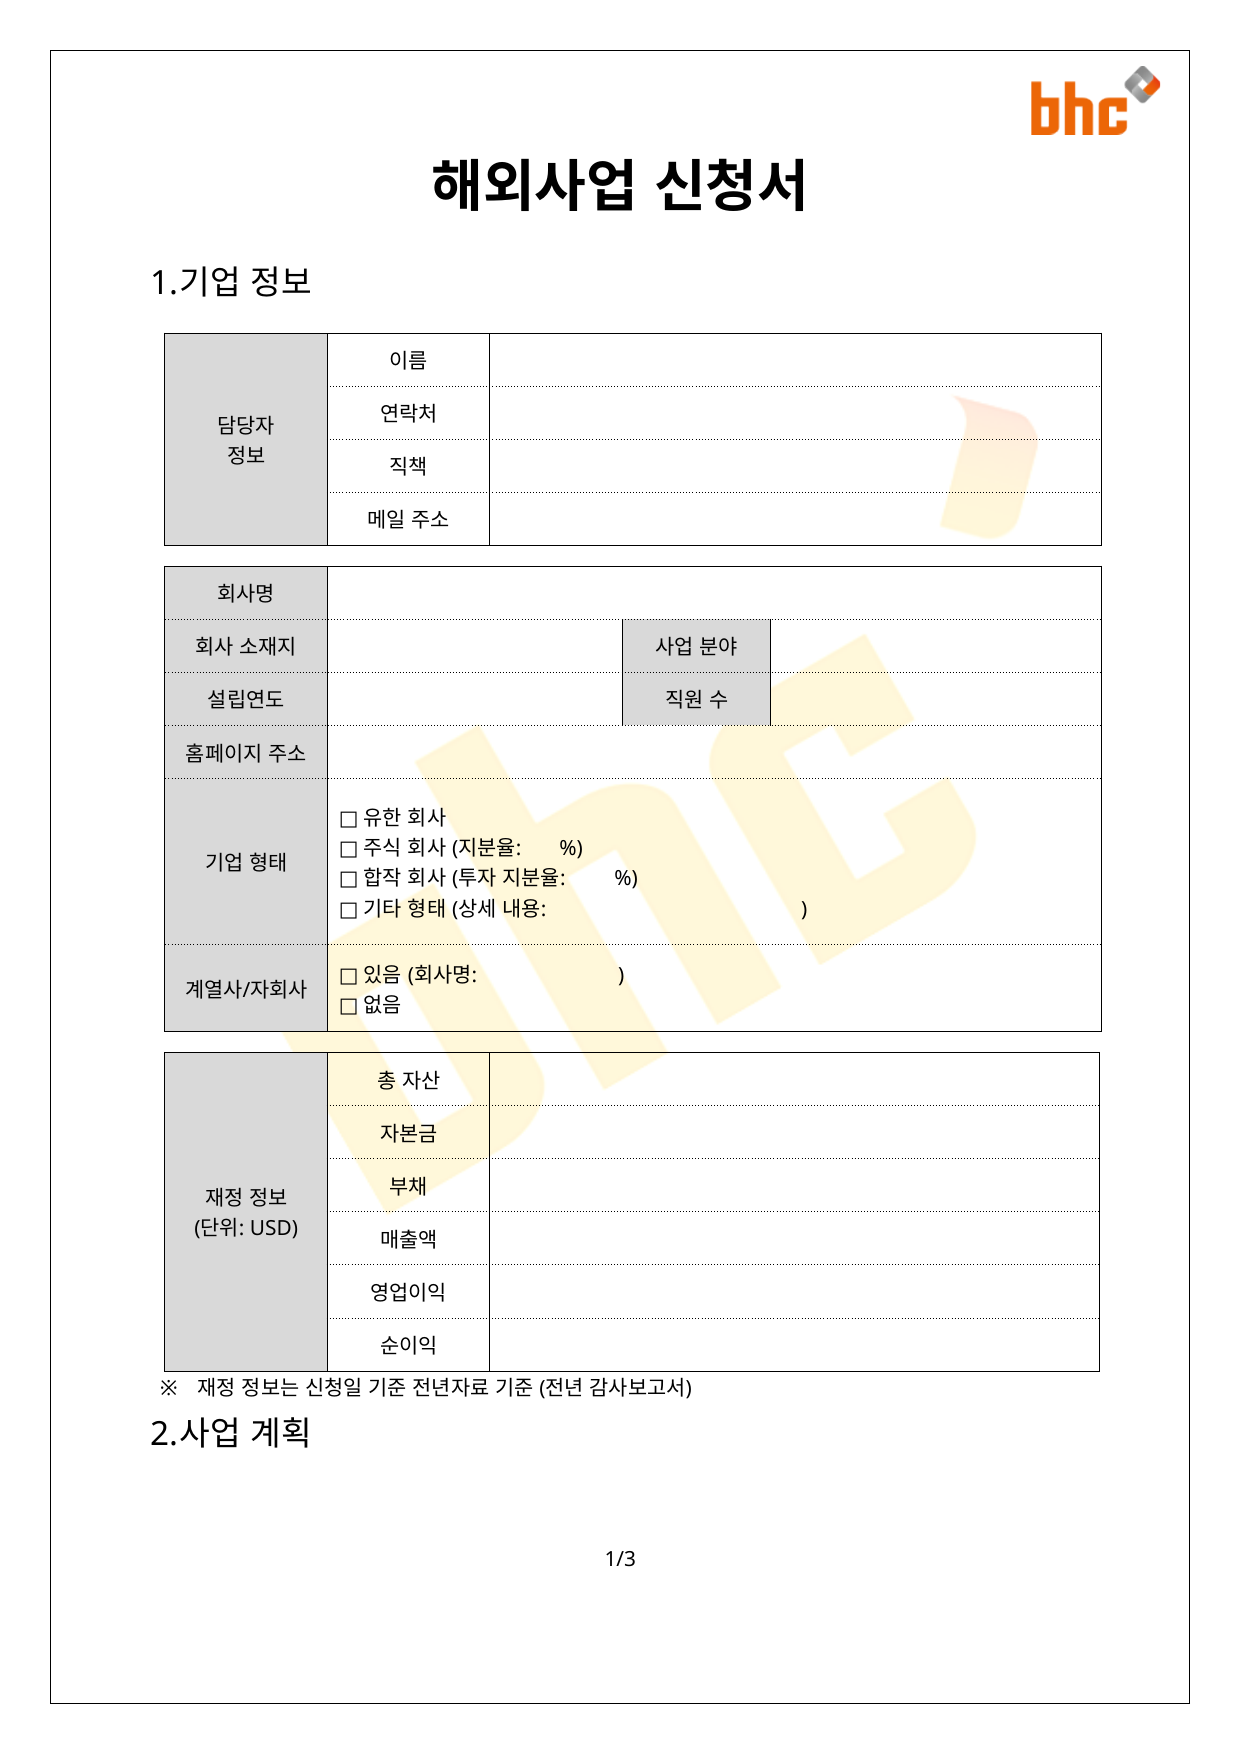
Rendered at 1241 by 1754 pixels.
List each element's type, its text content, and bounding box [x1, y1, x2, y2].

table_header [490, 1053, 1099, 1105]
table_cell 직원 수 [623, 672, 770, 725]
table_cell [490, 1105, 1099, 1158]
table_header 담당자 정보 [165, 334, 327, 545]
table_cell [490, 386, 1101, 439]
table_cell [490, 492, 1101, 545]
table_cell [771, 619, 1101, 672]
table_cell □ 있음 (회사명: ) □ 없음 [328, 944, 1101, 1031]
table_cell 홈페이지 주소 [165, 725, 327, 778]
list 기업 정보 [150, 256, 1090, 304]
table_cell [328, 672, 622, 725]
table_cell [490, 439, 1101, 492]
text 해외사업 신청서 [150, 141, 1090, 223]
table_cell 순이익 [328, 1318, 489, 1371]
table_cell 매출액 [328, 1211, 489, 1264]
table_cell 연락처 [328, 386, 489, 439]
table_cell [490, 1211, 1099, 1264]
table_header 이름 [328, 334, 489, 386]
table_cell [328, 619, 622, 672]
table_header 재정 정보 (단위: USD) [165, 1053, 327, 1371]
list 사업 계획 [150, 1406, 1090, 1455]
table_cell 기업 형태 [165, 778, 327, 944]
table_cell [490, 1264, 1099, 1317]
table_cell 직책 [328, 439, 489, 492]
table_cell [328, 725, 1101, 778]
table_cell 메일 주소 [328, 492, 489, 545]
picture [1031, 66, 1160, 135]
table_header [490, 334, 1101, 386]
table_header 총 자산 [328, 1053, 489, 1105]
table_cell 회사 소재지 [165, 619, 327, 672]
table_cell [490, 1318, 1099, 1371]
table_cell 부채 [328, 1158, 489, 1211]
table_cell 설립연도 [165, 672, 327, 725]
table_cell 계열사/자회사 [165, 944, 327, 1031]
table_cell [490, 1158, 1099, 1211]
table_cell 영업이익 [328, 1264, 489, 1317]
list 재정 정보는 신청일 기준 전년자료 기준 (전년 감사보고서) [160, 1372, 1090, 1402]
table_cell 자본금 [328, 1105, 489, 1158]
table_cell [771, 672, 1101, 725]
table_header 회사명 [165, 567, 327, 619]
table_cell 사업 분야 [623, 619, 770, 672]
table_cell □ 유한 회사 □ 주식 회사 (지분율: %) □ 합작 회사 (투자 지분율: %) □ 기타 형태 (상세 내용: ) [328, 778, 1101, 944]
table_header [328, 567, 1101, 619]
